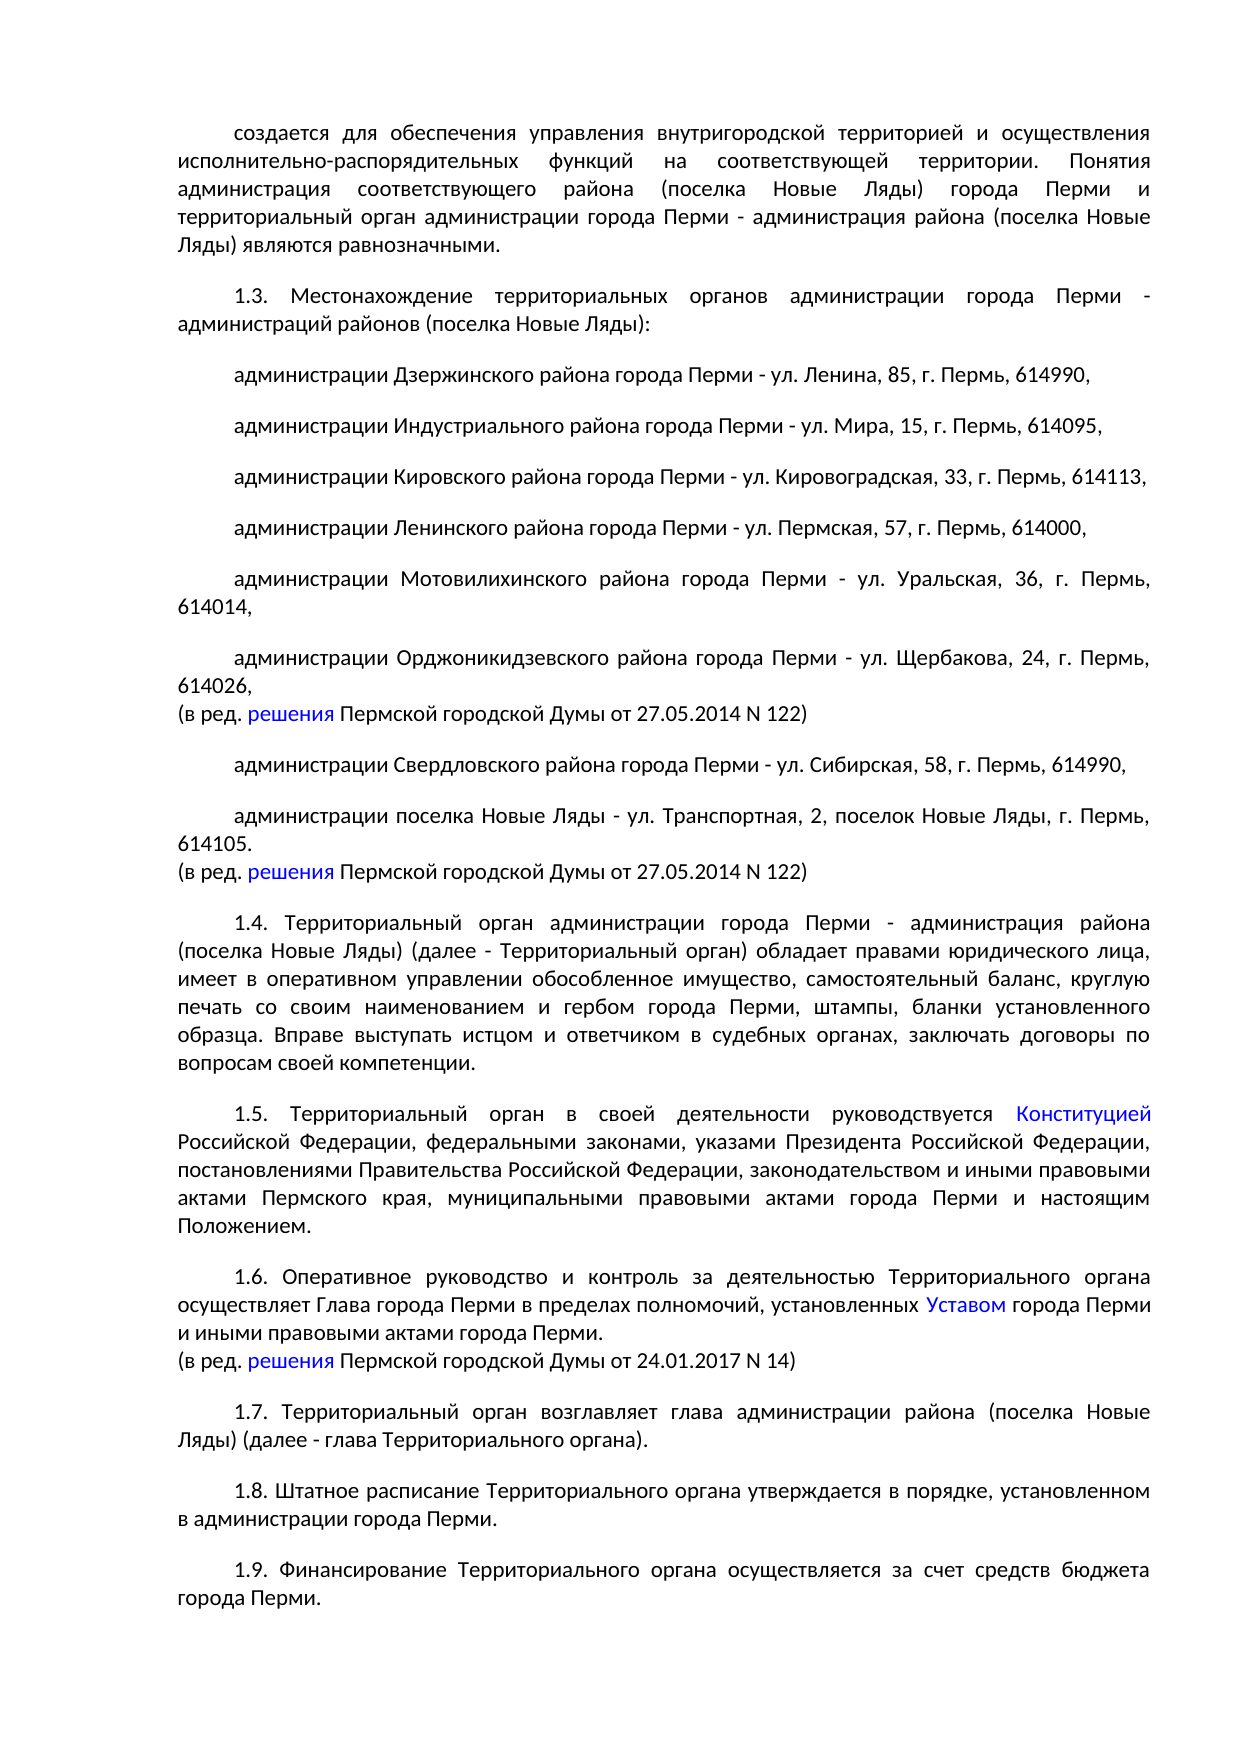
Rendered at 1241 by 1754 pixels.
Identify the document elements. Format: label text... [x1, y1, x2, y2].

text (в ред. решения Пермской городской Думы от 27.05.2014 N 122) [177, 699, 1152, 727]
text администрации Орджоникидзевского района города Перми - ул. Щербакова, 24, г. Пермь, 614026, [177, 643, 1152, 699]
text (в ред. решения Пермской городской Думы от 24.01.2017 N 14) [177, 1346, 1152, 1374]
text 1.5. Территориальный орган в своей деятельности руководствуется Конституцией Российской Федерации, федеральными законами, указами Президента Российской Федерации, постановлениями Правительства Российской Федерации, законодательством и иными правовыми актами Пермского края, муниципальными правовыми актами города Перми и настоящим Положением. [177, 1099, 1152, 1239]
text администрации Кировского района города Перми - ул. Кировоградская, 33, г. Пермь, 614113, [177, 462, 1152, 490]
text администрации Ленинского района города Перми - ул. Пермская, 57, г. Пермь, 614000, [177, 513, 1152, 541]
text 1.8. Штатное расписание Территориального органа утверждается в порядке, установленном в администрации города Перми. [177, 1476, 1152, 1532]
text администрации Дзержинского района города Перми - ул. Ленина, 85, г. Пермь, 614990, [177, 360, 1152, 388]
text 1.9. Финансирование Территориального органа осуществляется за счет средств бюджета города Перми. [177, 1555, 1152, 1611]
text администрации Свердловского района города Перми - ул. Сибирская, 58, г. Пермь, 614990, [177, 750, 1152, 778]
text 1.6. Оперативное руководство и контроль за деятельностью Территориального органа осуществляет Глава города Перми в пределах полномочий, установленных Уставом города Перми и иными правовыми актами города Перми. [177, 1262, 1152, 1346]
text (в ред. решения Пермской городской Думы от 27.05.2014 N 122) [177, 857, 1152, 885]
text 1.3. Местонахождение территориальных органов администрации города Перми - администраций районов (поселка Новые Ляды): [177, 281, 1152, 337]
text администрации Индустриального района города Перми - ул. Мира, 15, г. Пермь, 614095, [177, 411, 1152, 439]
text администрации Мотовилихинского района города Перми - ул. Уральская, 36, г. Пермь, 614014, [177, 564, 1152, 620]
text создается для обеспечения управления внутригородской территорией и осуществления исполнительно-распорядительных функций на соответствующей территории. Понятия администрация соответствующего района (поселка Новые Ляды) города Перми и территориальный орган администрации города Перми - администрация района (поселка Новые Ляды) являются равнозначными. [177, 118, 1152, 258]
text 1.7. Территориальный орган возглавляет глава администрации района (поселка Новые Ляды) (далее - глава Территориального органа). [177, 1397, 1152, 1453]
text 1.4. Территориальный орган администрации города Перми - администрация района (поселка Новые Ляды) (далее - Территориальный орган) обладает правами юридического лица, имеет в оперативном управлении обособленное имущество, самостоятельный баланс, круглую печать со своим наименованием и гербом города Перми, штампы, бланки установленного образца. Вправе выступать истцом и ответчиком в судебных органах, заключать договоры по вопросам своей компетенции. [177, 908, 1152, 1076]
text администрации поселка Новые Ляды - ул. Транспортная, 2, поселок Новые Ляды, г. Пермь, 614105. [177, 801, 1152, 857]
